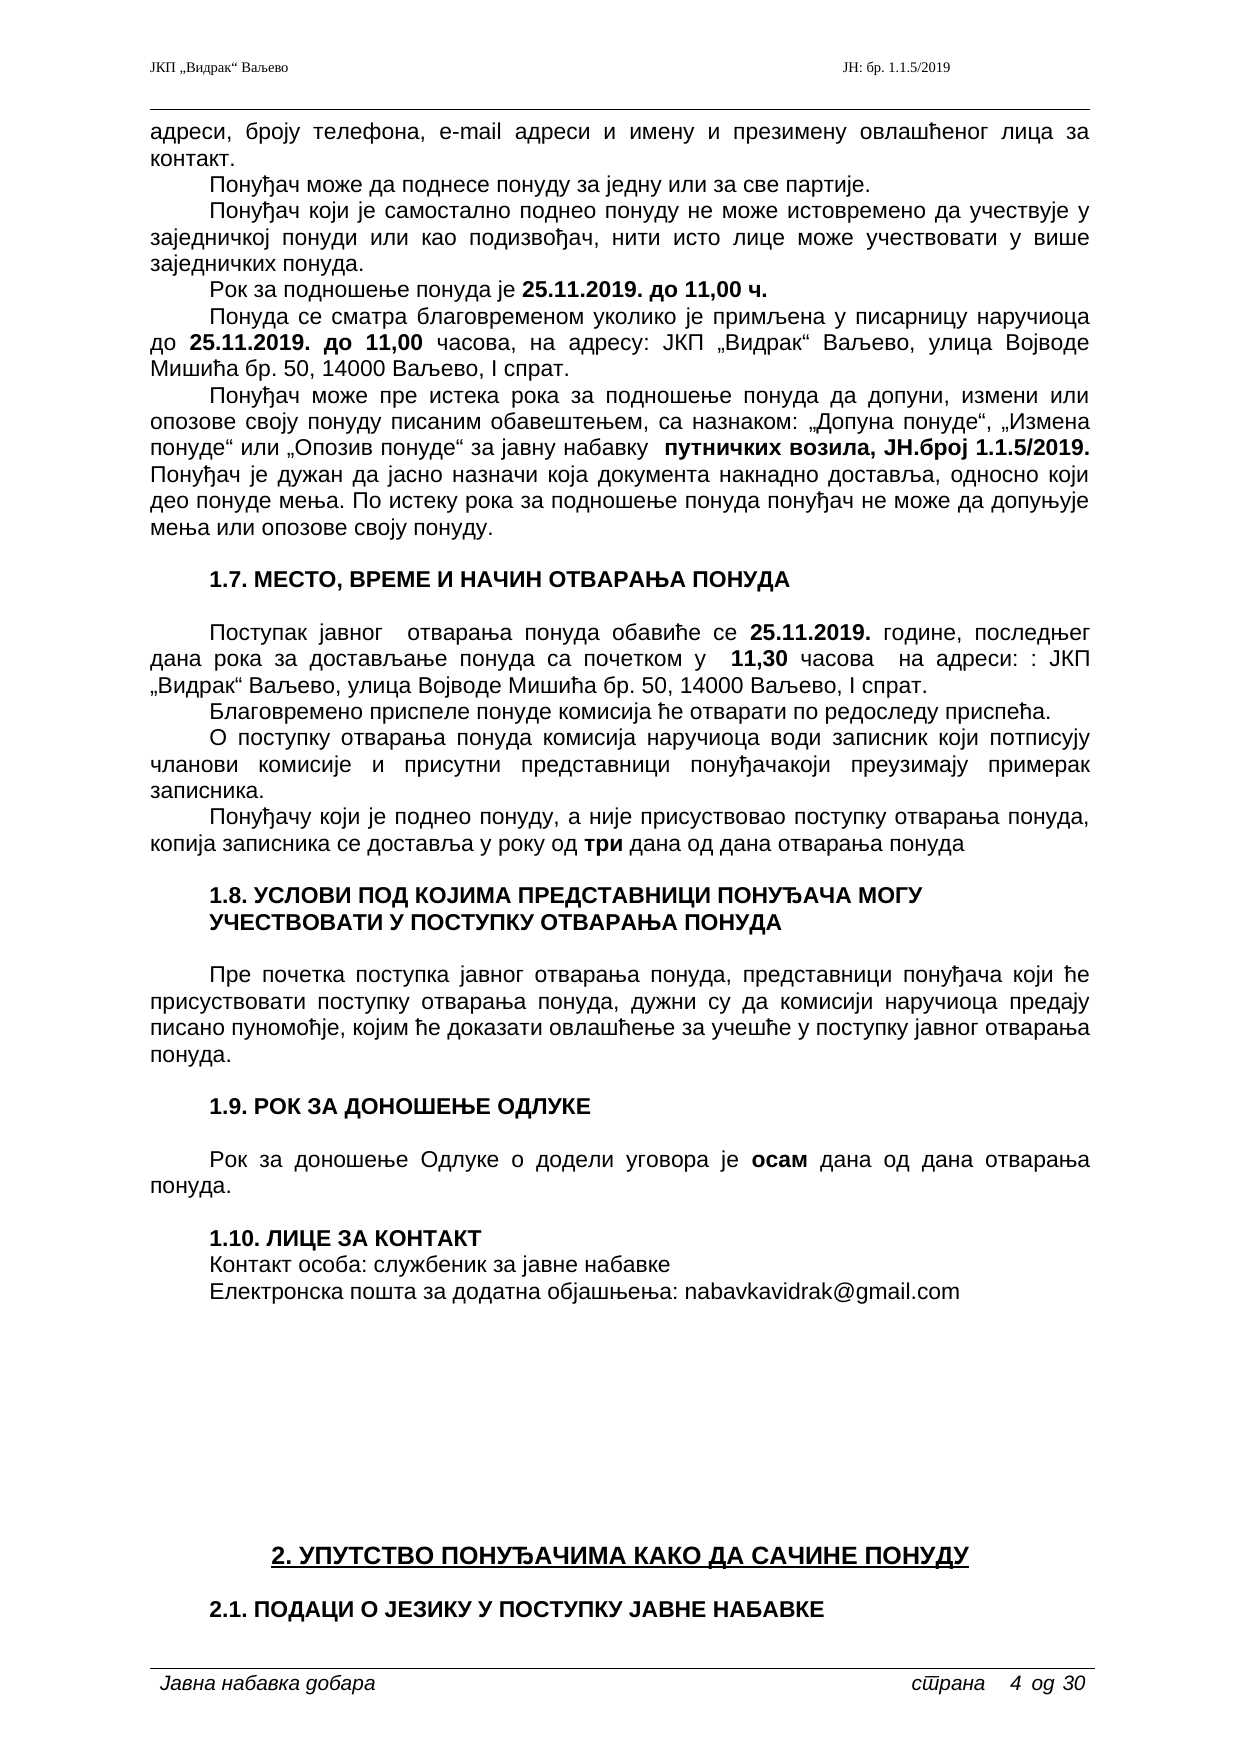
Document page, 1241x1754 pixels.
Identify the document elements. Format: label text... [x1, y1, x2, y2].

text Понуђач може пре истека рока за подношење понуда да допуни, измени или опозове своју понуду писаним обавештењем, са назнаком: „Допуна понуде“, „Измена понуде“ или „Опозив понуде“ за јавну набавку путничких возила, ЈН.број 1.1.5/2019. Понуђач је дужан да јасно назначи која документа накнадно доставља, односно који део понуде мења. По истеку рока за подношење понуда понуђач не може да допуњује мења или опозове своју понуду. [150, 382, 1090, 540]
text Електронска пошта за додатна објашњења: nabavkavidrak@gmail.com [150, 1278, 1090, 1304]
text Поступак јавног отварања понуда обавиће се 25.11.2019. године, последњeг дана рока за достављање понуда са почетком у 11,30 часова на адреси: : ЈКП „Видрак“ Ваљево, улица Војводе Мишића бр. 50, 14000 Ваљево, I спрат. [150, 619, 1090, 698]
text Пре почетка поступка јавног отварања понуда, представници понуђача који ће присуствовати поступку отварања понуда, дужни су да комисији наручиоца предају писано пуномоћје, којим ће доказати овлашћење за учешће у поступку јавног отварања понуда. [150, 961, 1090, 1067]
text Контакт особа: службеник за јавне набавке [150, 1251, 1090, 1278]
text Понуђач који је самостално поднео понуду не може истовремено да учествује у заједничкој понуди или као подизвођач, нити исто лице може учествовати у више заједничких понуда. [150, 197, 1090, 276]
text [150, 118, 1090, 171]
text УЧЕСТВОВАТИ У ПОСТУПКУ ОТВАРАЊА ПОНУДА [209, 909, 1090, 935]
text Понуђач може да поднесе понуду за једну или за све партије. [150, 171, 1090, 197]
text 1.9. РОК ЗА ДОНОШЕЊЕ ОДЛУКЕ [209, 1093, 1090, 1119]
text Рок за доношење Одлуке о додели уговора је осам дана од дана отварања понуда. [150, 1146, 1090, 1199]
text 2. УПУТСТВО ПОНУЂАЧИМА КАКО ДА САЧИНЕ ПОНУДУ [150, 1541, 1090, 1570]
text 1.8. УСЛОВИ ПОД КОЈИМА ПРЕДСТАВНИЦИ ПОНУЂАЧА МОГУ [209, 882, 1090, 909]
text Понуда се сматра благовременом уколико је примљена у писарницу наручиоца до 25.11.2019. до 11,00 часова, на адресу: ЈКП „Видрак“ Ваљево, улица Војводе Мишића бр. 50, 14000 Ваљево, I спрат. [150, 303, 1090, 382]
text Благовремено приспеле понуде комисија ће отварати по редоследу приспећа. [150, 698, 1090, 724]
text 1.10. ЛИЦЕ ЗА КОНТАКТ [209, 1225, 1090, 1251]
text Понуђачу који је поднео понуду, а није присуствовао поступку отварања понуда, копија записника се доставља у року од три дана од дана отварања понуда [150, 803, 1090, 856]
text 2.1. ПОДАЦИ О ЈЕЗИКУ У ПОСТУПКУ ЈАВНЕ НАБАВКЕ [209, 1596, 1090, 1623]
text О поступку отварања понуда комисија наручиоца води записник који потписују чланови комисије и присутни представници понуђачакоји преузимају примерак записника. [150, 724, 1090, 803]
text 1.7. МЕСТО, ВРЕМЕ И НАЧИН ОТВАРАЊА ПОНУДА [209, 566, 1090, 592]
text Рок за подношење понуда је 25.11.2019. до 11,00 ч. [150, 276, 1090, 303]
